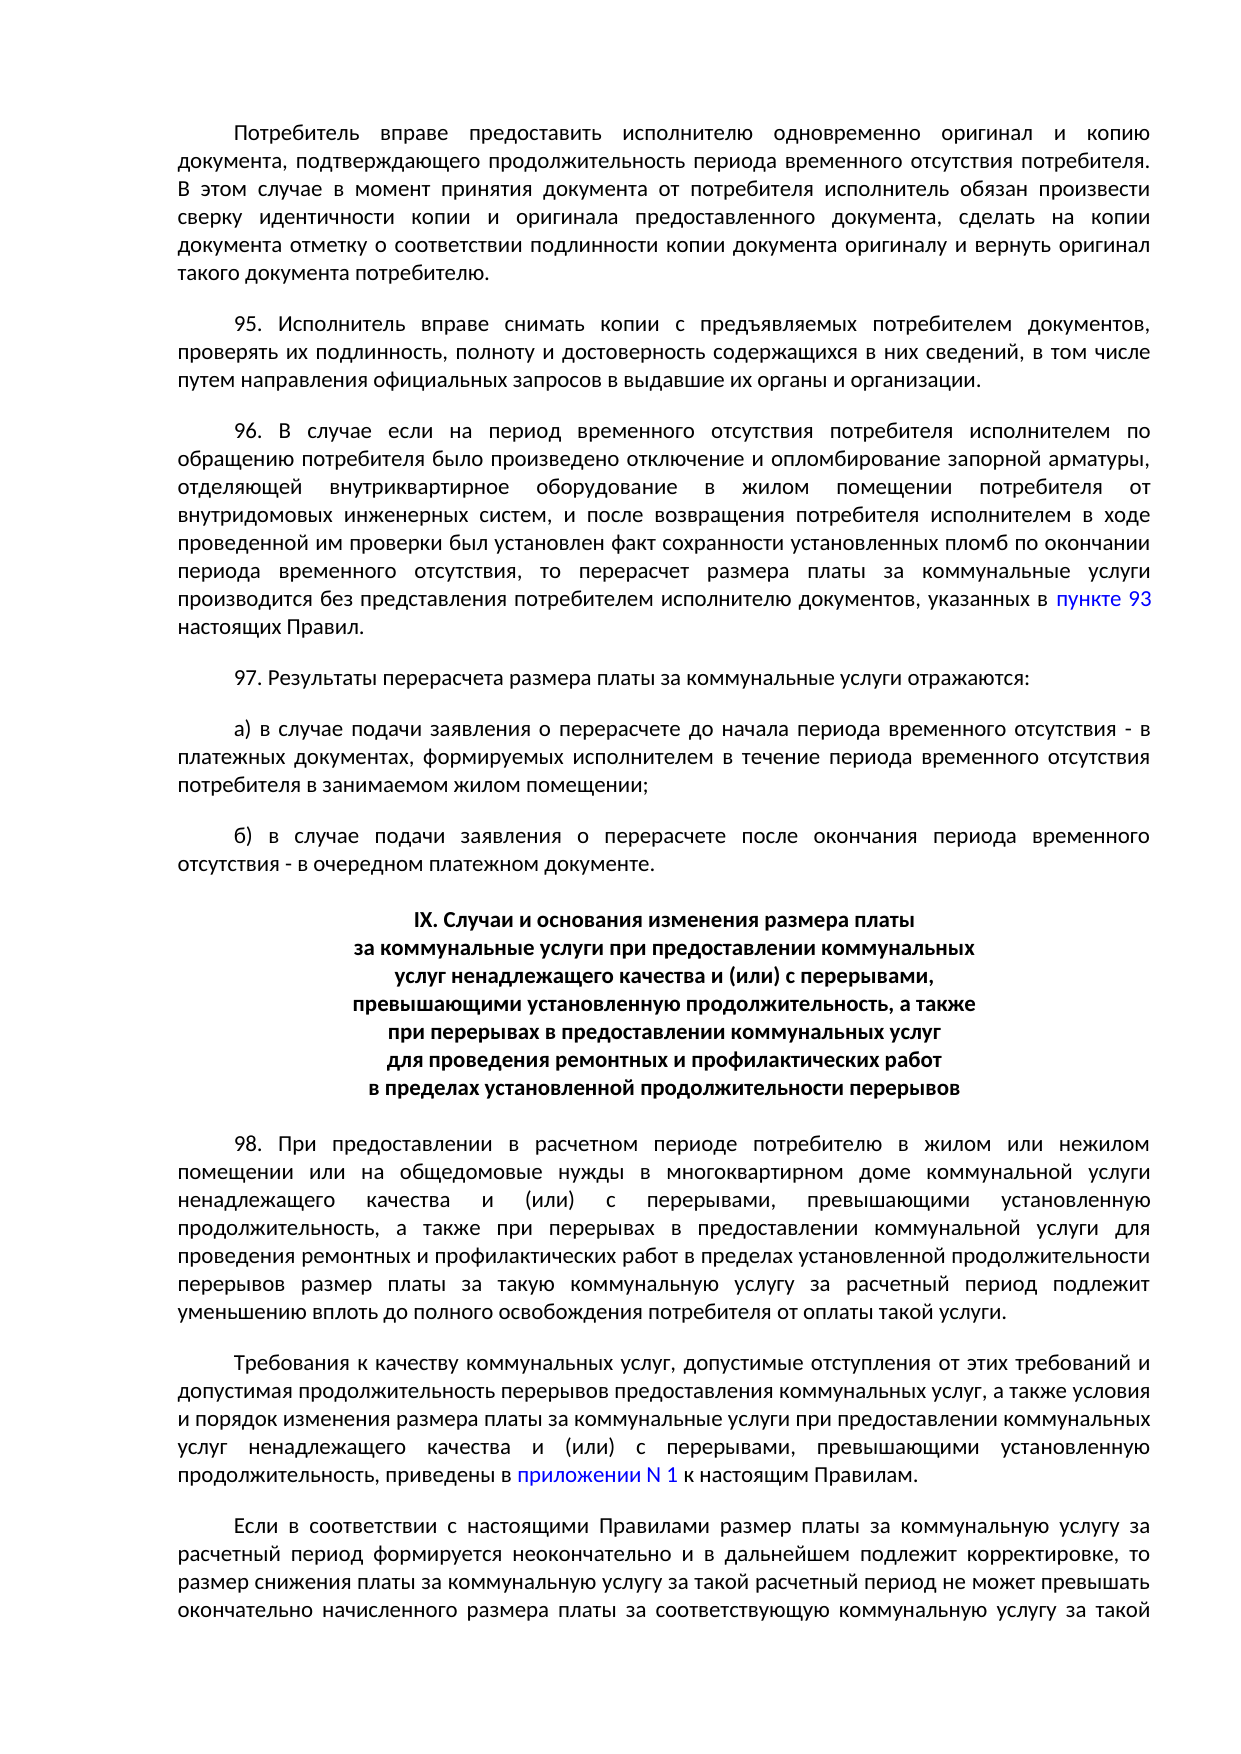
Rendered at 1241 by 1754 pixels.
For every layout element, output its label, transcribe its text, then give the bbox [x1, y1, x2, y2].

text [177, 1511, 1152, 1623]
text Потребитель вправе предоставить исполнителю одновременно оригинал и копию документа, подтверждающего продолжительность периода временного отсутствия потребителя. В этом случае в момент принятия документа от потребителя исполнитель обязан произвести сверку идентичности копии и оригинала предоставленного документа, сделать на копии документа отметку о соответствии подлинности копии документа оригиналу и вернуть оригинал такого документа потребителю. [177, 118, 1152, 286]
title за коммунальные услуги при предоставлении коммунальных [177, 933, 1152, 961]
text 98. При предоставлении в расчетном периоде потребителю в жилом или нежилом помещении или на общедомовые нужды в многоквартирном доме коммунальной услуги ненадлежащего качества и (или) с перерывами, превышающими установленную продолжительность, а также при перерывах в предоставлении коммунальной услуги для проведения ремонтных и профилактических работ в пределах установленной продолжительности перерывов размер платы за такую коммунальную услугу за расчетный период подлежит уменьшению вплоть до полного освобождения потребителя от оплаты такой услуги. [177, 1129, 1152, 1326]
title для проведения ремонтных и профилактических работ [177, 1045, 1152, 1073]
title превышающими установленную продолжительность, а также [177, 989, 1152, 1017]
text Требования к качеству коммунальных услуг, допустимые отступления от этих требований и допустимая продолжительность перерывов предоставления коммунальных услуг, а также условия и порядок изменения размера платы за коммунальные услуги при предоставлении коммунальных услуг ненадлежащего качества и (или) с перерывами, превышающими установленную продолжительность, приведены в приложении N 1 к настоящим Правилам. [177, 1348, 1152, 1488]
text 97. Результаты перерасчета размера платы за коммунальные услуги отражаются: [177, 663, 1152, 691]
text а) в случае подачи заявления о перерасчете до начала периода временного отсутствия - в платежных документах, формируемых исполнителем в течение периода временного отсутствия потребителя в занимаемом жилом помещении; [177, 714, 1152, 798]
title при перерывах в предоставлении коммунальных услуг [177, 1017, 1152, 1045]
text 96. В случае если на период временного отсутствия потребителя исполнителем по обращению потребителя было произведено отключение и опломбирование запорной арматуры, отделяющей внутриквартирное оборудование в жилом помещении потребителя от внутридомовых инженерных систем, и после возвращения потребителя исполнителем в ходе проведенной им проверки был установлен факт сохранности установленных пломб по окончании периода временного отсутствия, то перерасчет размера платы за коммунальные услуги производится без представления потребителем исполнителю документов, указанных в пункте 93 настоящих Правил. [177, 416, 1152, 640]
text 95. Исполнитель вправе снимать копии с предъявляемых потребителем документов, проверять их подлинность, полноту и достоверность содержащихся в них сведений, в том числе путем направления официальных запросов в выдавшие их органы и организации. [177, 309, 1152, 393]
title IX. Случаи и основания изменения размера платы [177, 905, 1152, 933]
text б) в случае подачи заявления о перерасчете после окончания периода временного отсутствия - в очередном платежном документе. [177, 821, 1152, 877]
title услуг ненадлежащего качества и (или) с перерывами, [177, 961, 1152, 989]
title в пределах установленной продолжительности перерывов [177, 1073, 1152, 1101]
